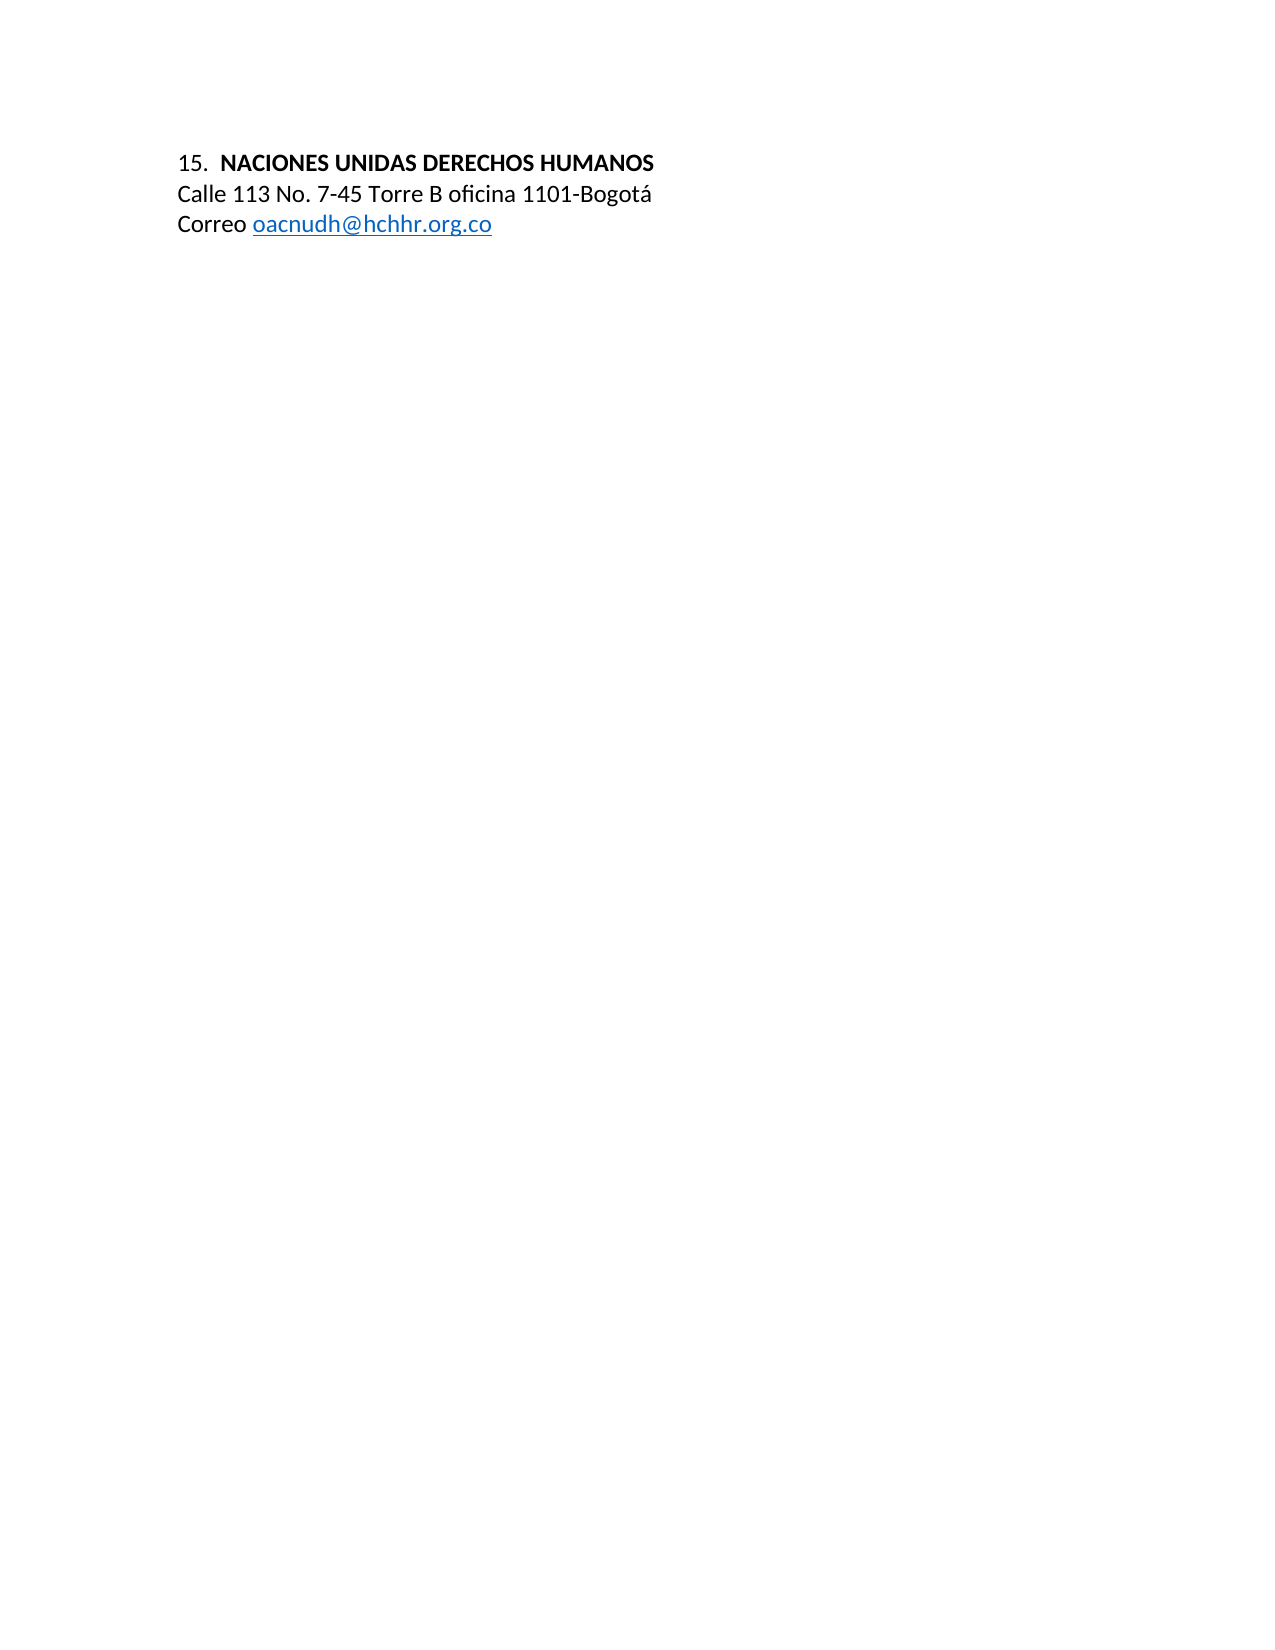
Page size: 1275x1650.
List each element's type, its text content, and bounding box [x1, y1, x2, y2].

text 15. NACIONES UNIDAS DERECHOS HUMANOS [177, 148, 1098, 178]
text Calle 113 No. 7-45 Torre B oficina 1101-Bogotá [177, 178, 1098, 209]
text Correo oacnudh@hchhr.org.co [177, 209, 1098, 239]
